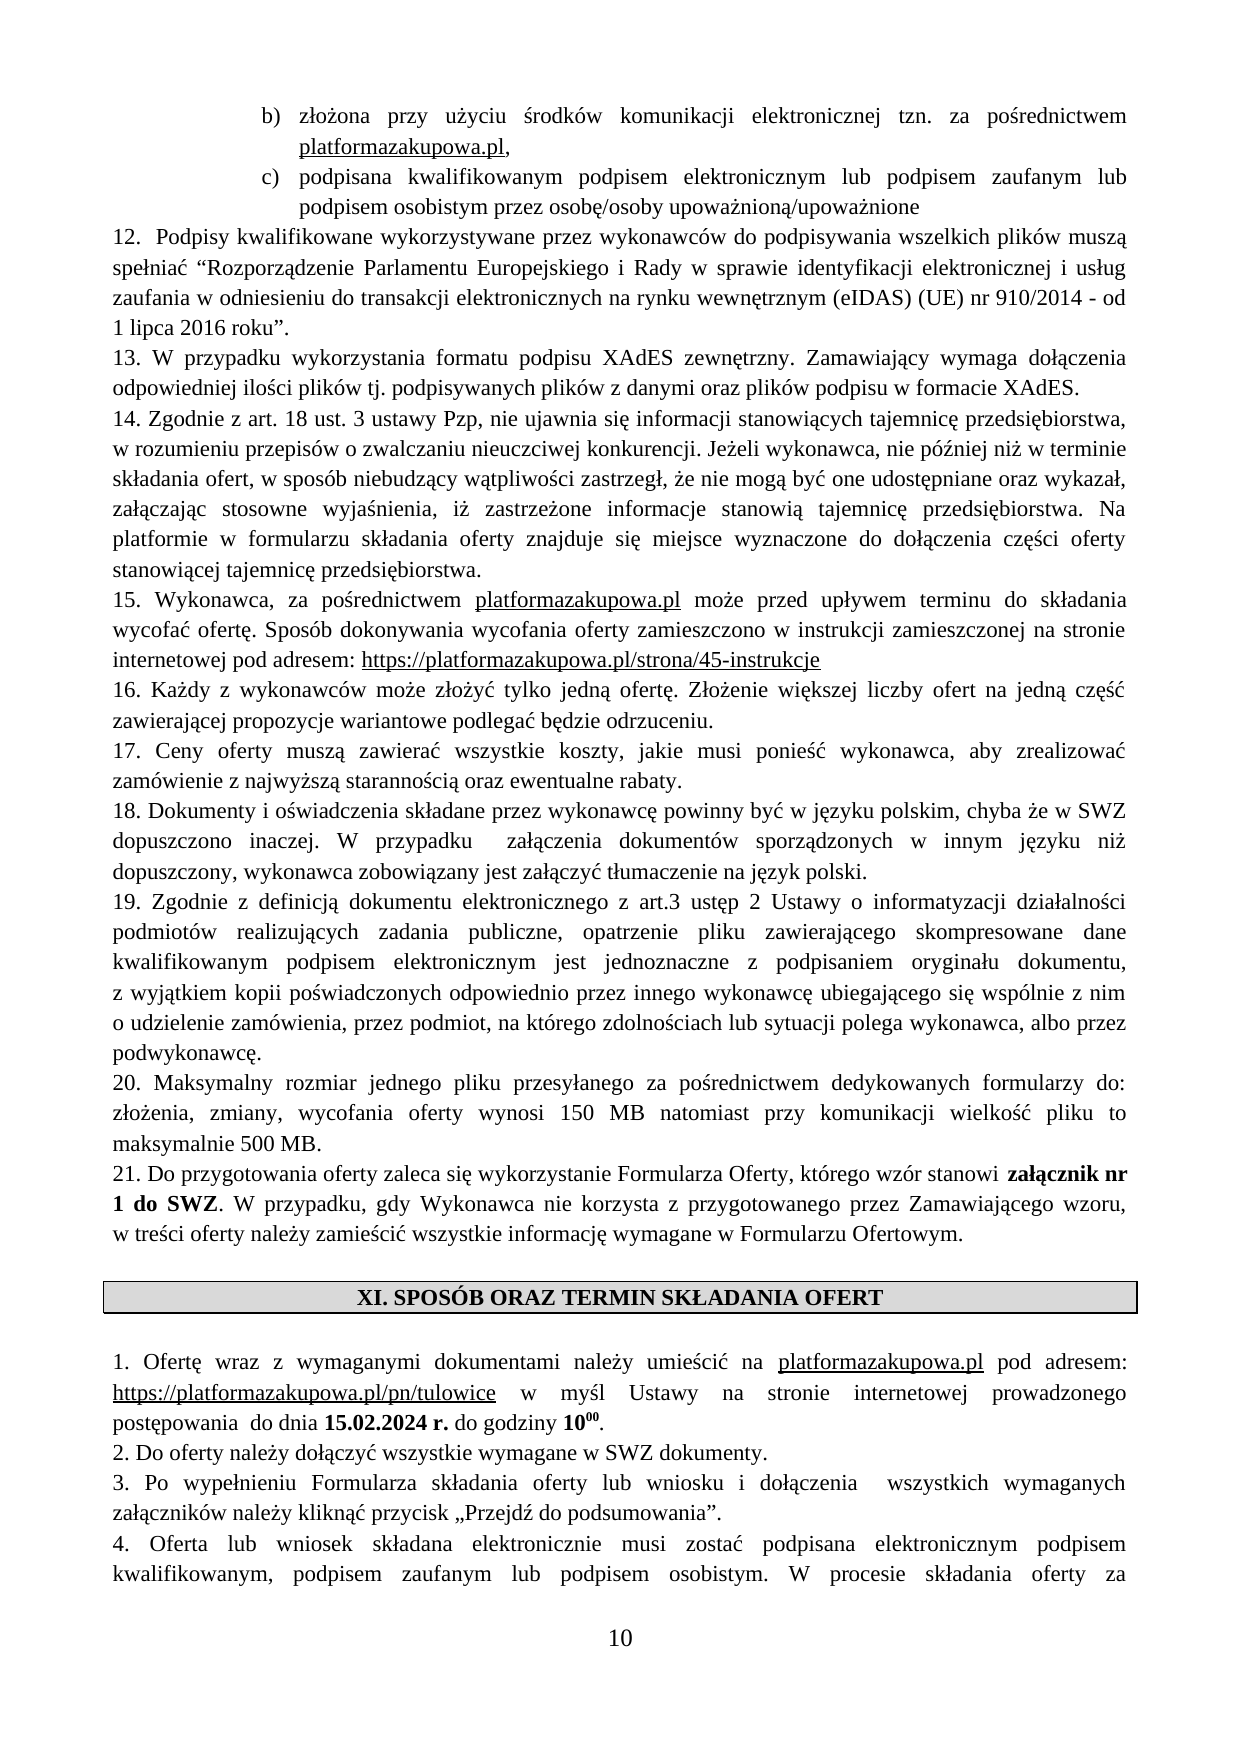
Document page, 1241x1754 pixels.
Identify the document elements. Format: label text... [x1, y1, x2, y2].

text 18. Dokumenty i oświadczenia składane przez wykonawcę powinny być w języku polskim, chyba że w SWZ dopuszczono inaczej. W przypadku załączenia dokumentów sporządzonych w innym języku niż dopuszczony, wykonawca zobowiązany jest załączyć tłumaczenie na język polski. [112, 797, 1128, 884]
text 12. Podpisy kwalifikowane wykorzystywane przez wykonawców do podpisywania wszelkich plików muszą spełniać “Rozporządzenie Parlamentu Europejskiego i Rady w sprawie identyfikacji elektronicznej i usług zaufania w odniesieniu do transakcji elektronicznych na rynku wewnętrznym (eIDAS) (UE) nr 910/2014 - od 1 lipca 2016 roku”. [112, 223, 1128, 340]
text 20. Maksymalny rozmiar jednego pliku przesyłanego za pośrednictwem dedykowanych formularzy do: złożenia, zmiany, wycofania oferty wynosi 150 MB natomiast przy komunikacji wielkość pliku to maksymalnie 500 MB. [112, 1069, 1128, 1156]
text 14. Zgodnie z art. 18 ust. 3 ustawy Pzp, nie ujawnia się informacji stanowiących tajemnicę przedsiębiorstwa, w rozumieniu przepisów o zwalczaniu nieuczciwej konkurencji. Jeżeli wykonawca, nie później niż w terminie składania ofert, w sposób niebudzący wątpliwości zastrzegł, że nie mogą być one udostępniane oraz wykazał, załączając stosowne wyjaśnienia, iż zastrzeżone informacje stanowią tajemnicę przedsiębiorstwa. Na platformie w formularzu składania oferty znajduje się miejsce wyznaczone do dołączenia części oferty stanowiącej tajemnicę przedsiębiorstwa. [112, 404, 1128, 582]
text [112, 1529, 1128, 1586]
text 13. W przypadku wykorzystania formatu podpisu XAdES zewnętrzny. Zamawiający wymaga dołączenia odpowiedniej ilości plików tj. podpisywanych plików z danymi oraz plików podpisu w formacie XAdES. [112, 344, 1128, 401]
text 1. Ofertę wraz z wymaganymi dokumentami należy umieścić na platformazakupowa.pl pod adresem: https://platformazakupowa.pl/pn/tulowice w myśl Ustawy na stronie internetowej prowadzonego postępowania do dnia 15.02.2024 r. do godziny 1000. [112, 1348, 1128, 1435]
list złożona przy użyciu środków komunikacji elektronicznej tzn. za pośrednictwem platformazakupowa.pl, [261, 102, 1128, 159]
text 17. Ceny oferty muszą zawierać wszystkie koszty, jakie musi ponieść wykonawca, aby zrealizować zamówienie z najwyższą starannością oraz ewentualne rabaty. [112, 737, 1128, 793]
text XI. SPOSÓB ORAZ TERMIN SKŁADANIA OFERT [104, 1282, 1136, 1312]
text 15. Wykonawca, za pośrednictwem platformazakupowa.pl może przed upływem terminu do składania wycofać ofertę. Sposób dokonywania wycofania oferty zamieszczono w instrukcji zamieszczonej na stronie internetowej pod adresem: https://platformazakupowa.pl/strona/45-instrukcje [112, 586, 1128, 673]
text 21. Do przygotowania oferty zaleca się wykorzystanie Formularza Oferty, którego wzór stanowi załącznik nr 1 do SWZ. W przypadku, gdy Wykonawca nie korzysta z przygotowanego przez Zamawiającego wzoru, w treści oferty należy zamieścić wszystkie informację wymagane w Formularzu Ofertowym. [112, 1160, 1128, 1247]
text 16. Każdy z wykonawców może złożyć tylko jedną ofertę. Złożenie większej liczby ofert na jedną część zawierającej propozycje wariantowe podlegać będzie odrzuceniu. [112, 676, 1128, 733]
text 3. Po wypełnieniu Formularza składania oferty lub wniosku i dołączenia wszystkich wymaganych załączników należy kliknąć przycisk „Przejdź do podsumowania”. [112, 1469, 1128, 1526]
text 19. Zgodnie z definicją dokumentu elektronicznego z art.3 ustęp 2 Ustawy o informatyzacji działalności podmiotów realizujących zadania publiczne, opatrzenie pliku zawierającego skompresowane dane kwalifikowanym podpisem elektronicznym jest jednoznaczne z podpisaniem oryginału dokumentu, z wyjątkiem kopii poświadczonych odpowiednio przez innego wykonawcę ubiegającego się wspólnie z nim o udzielenie zamówienia, przez podmiot, na którego zdolnościach lub sytuacji polega wykonawca, albo przez podwykonawcę. [112, 888, 1128, 1065]
list podpisana kwalifikowanym podpisem elektronicznym lub podpisem zaufanym lub podpisem osobistym przez osobę/osoby upoważnioną/upoważnione [261, 163, 1128, 219]
text 2. Do oferty należy dołączyć wszystkie wymagane w SWZ dokumenty. [112, 1439, 1128, 1465]
